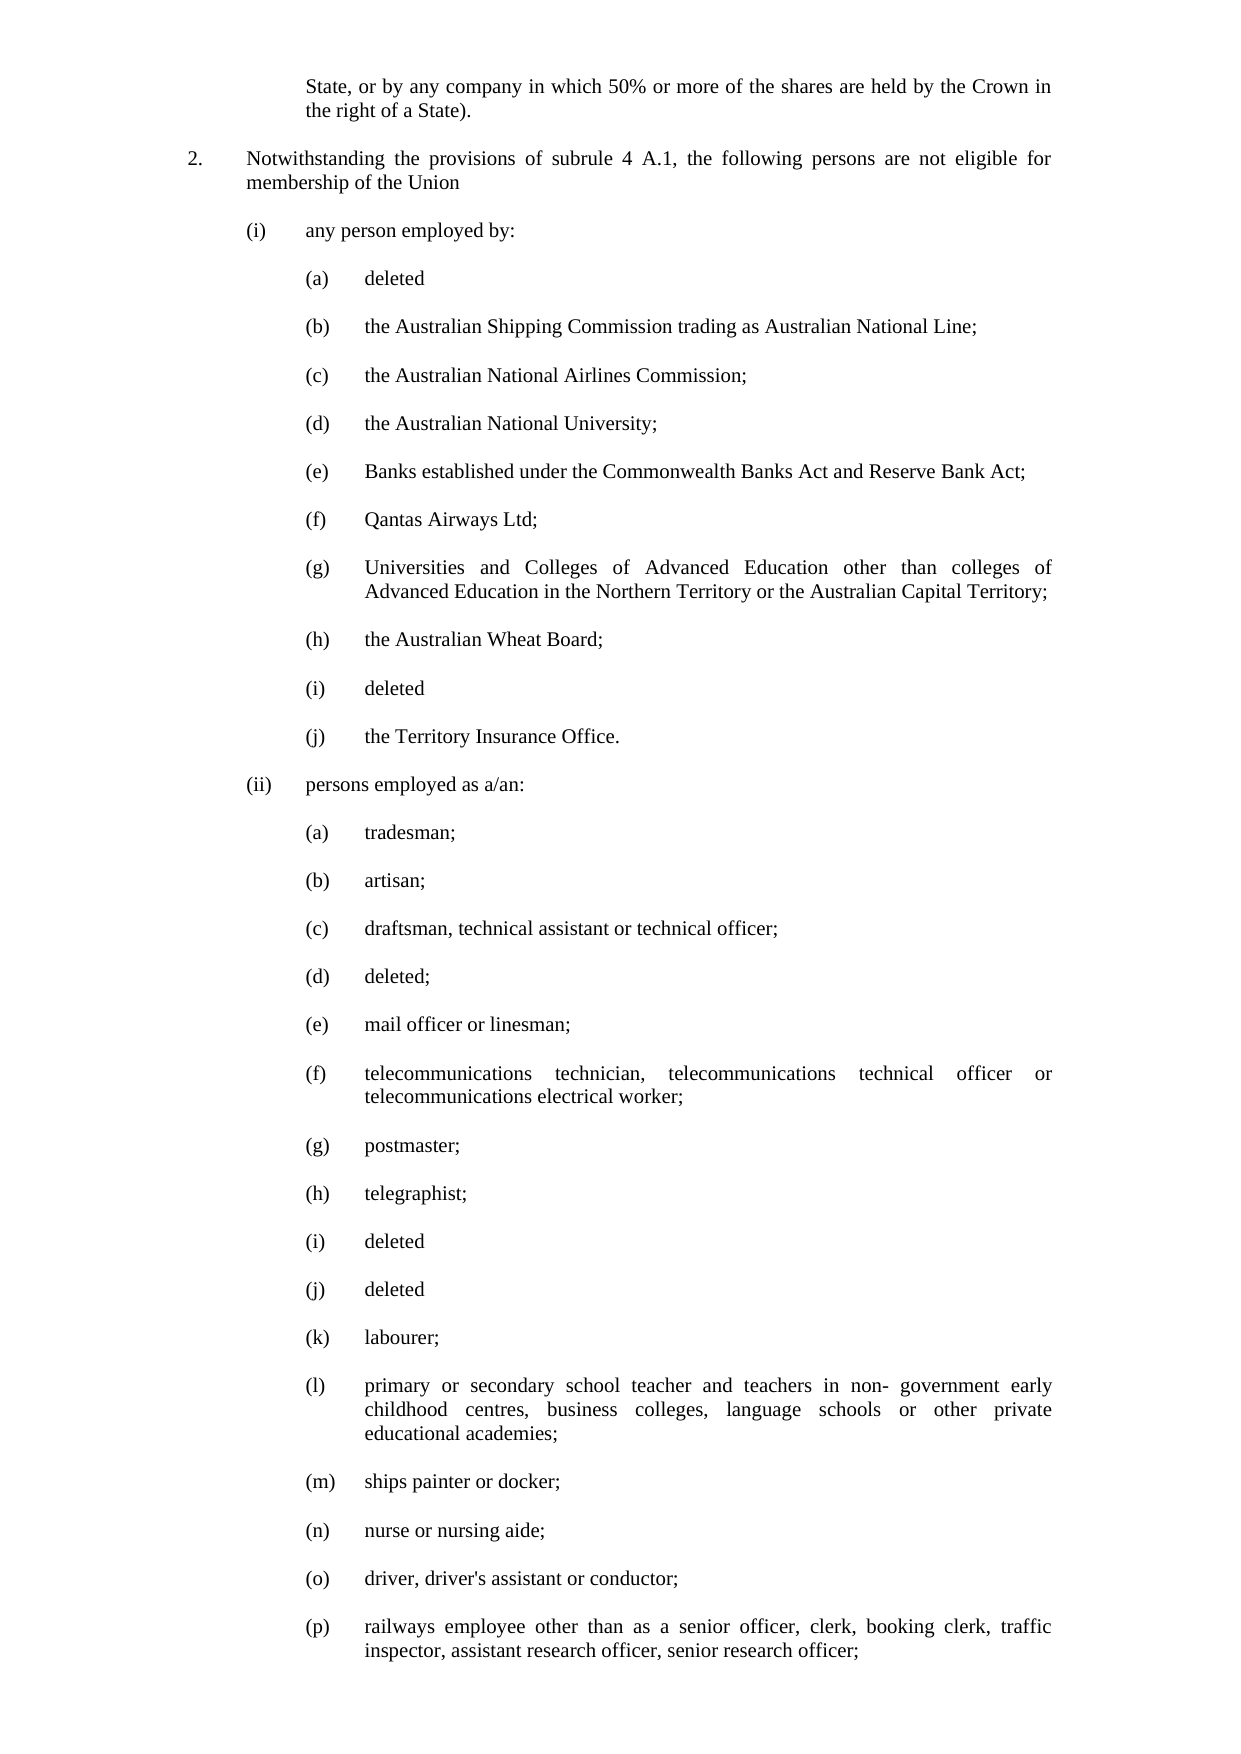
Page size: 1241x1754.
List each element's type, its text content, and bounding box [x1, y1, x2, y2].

text (o) driver, driver's assistant or conductor; [187, 1566, 1053, 1590]
text (j) deleted [187, 1277, 1053, 1301]
text (p) railways employee other than as a senior officer, clerk, booking clerk, traffic inspector, assistant research officer, senior research officer; [187, 1614, 1053, 1662]
text (ii) persons employed as a/an: [187, 772, 1053, 796]
text (j) the Territory Insurance Office. [187, 723, 1053, 748]
text (h) telegraphist; [187, 1181, 1053, 1205]
text (i) any person employed by: [187, 218, 1053, 242]
text (g) postmaster; [187, 1133, 1053, 1157]
text (i) deleted [187, 675, 1053, 699]
text (i) deleted [187, 1229, 1053, 1253]
text (a) deleted [187, 266, 1053, 290]
text (d) deleted; [187, 964, 1053, 988]
text (b) the Australian Shipping Commission trading as Australian National Line; [187, 314, 1053, 338]
text (c) the Australian National Airlines Commission; [187, 363, 1053, 387]
text (f) Qantas Airways Ltd; [187, 507, 1053, 531]
text (a) tradesman; [187, 820, 1053, 844]
text (h) the Australian Wheat Board; [187, 627, 1053, 651]
text (b) artisan; [187, 868, 1053, 892]
text (l) primary or secondary school teacher and teachers in non- government early childhood centres, business colleges, language schools or other private educational academies; [187, 1373, 1053, 1445]
text (k) labourer; [187, 1325, 1053, 1349]
text 2. Notwithstanding the provisions of subrule 4 A.1, the following persons are not eligible for membership of the Union [187, 146, 1053, 194]
text (f) telecommunications technician, telecommunications technical officer or telecommunications electrical worker; [187, 1060, 1053, 1108]
text (n) nurse or nursing aide; [187, 1518, 1053, 1542]
text (g) Universities and Colleges of Advanced Education other than colleges of Advanced Education in the Northern Territory or the Australian Capital Territory; [187, 555, 1053, 603]
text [187, 74, 1053, 122]
text (d) the Australian National University; [187, 411, 1053, 435]
text (c) draftsman, technical assistant or technical officer; [187, 916, 1053, 940]
text (e) Banks established under the Commonwealth Banks Act and Reserve Bank Act; [187, 459, 1053, 483]
text (e) mail officer or linesman; [187, 1012, 1053, 1036]
text (m) ships painter or docker; [187, 1469, 1053, 1493]
